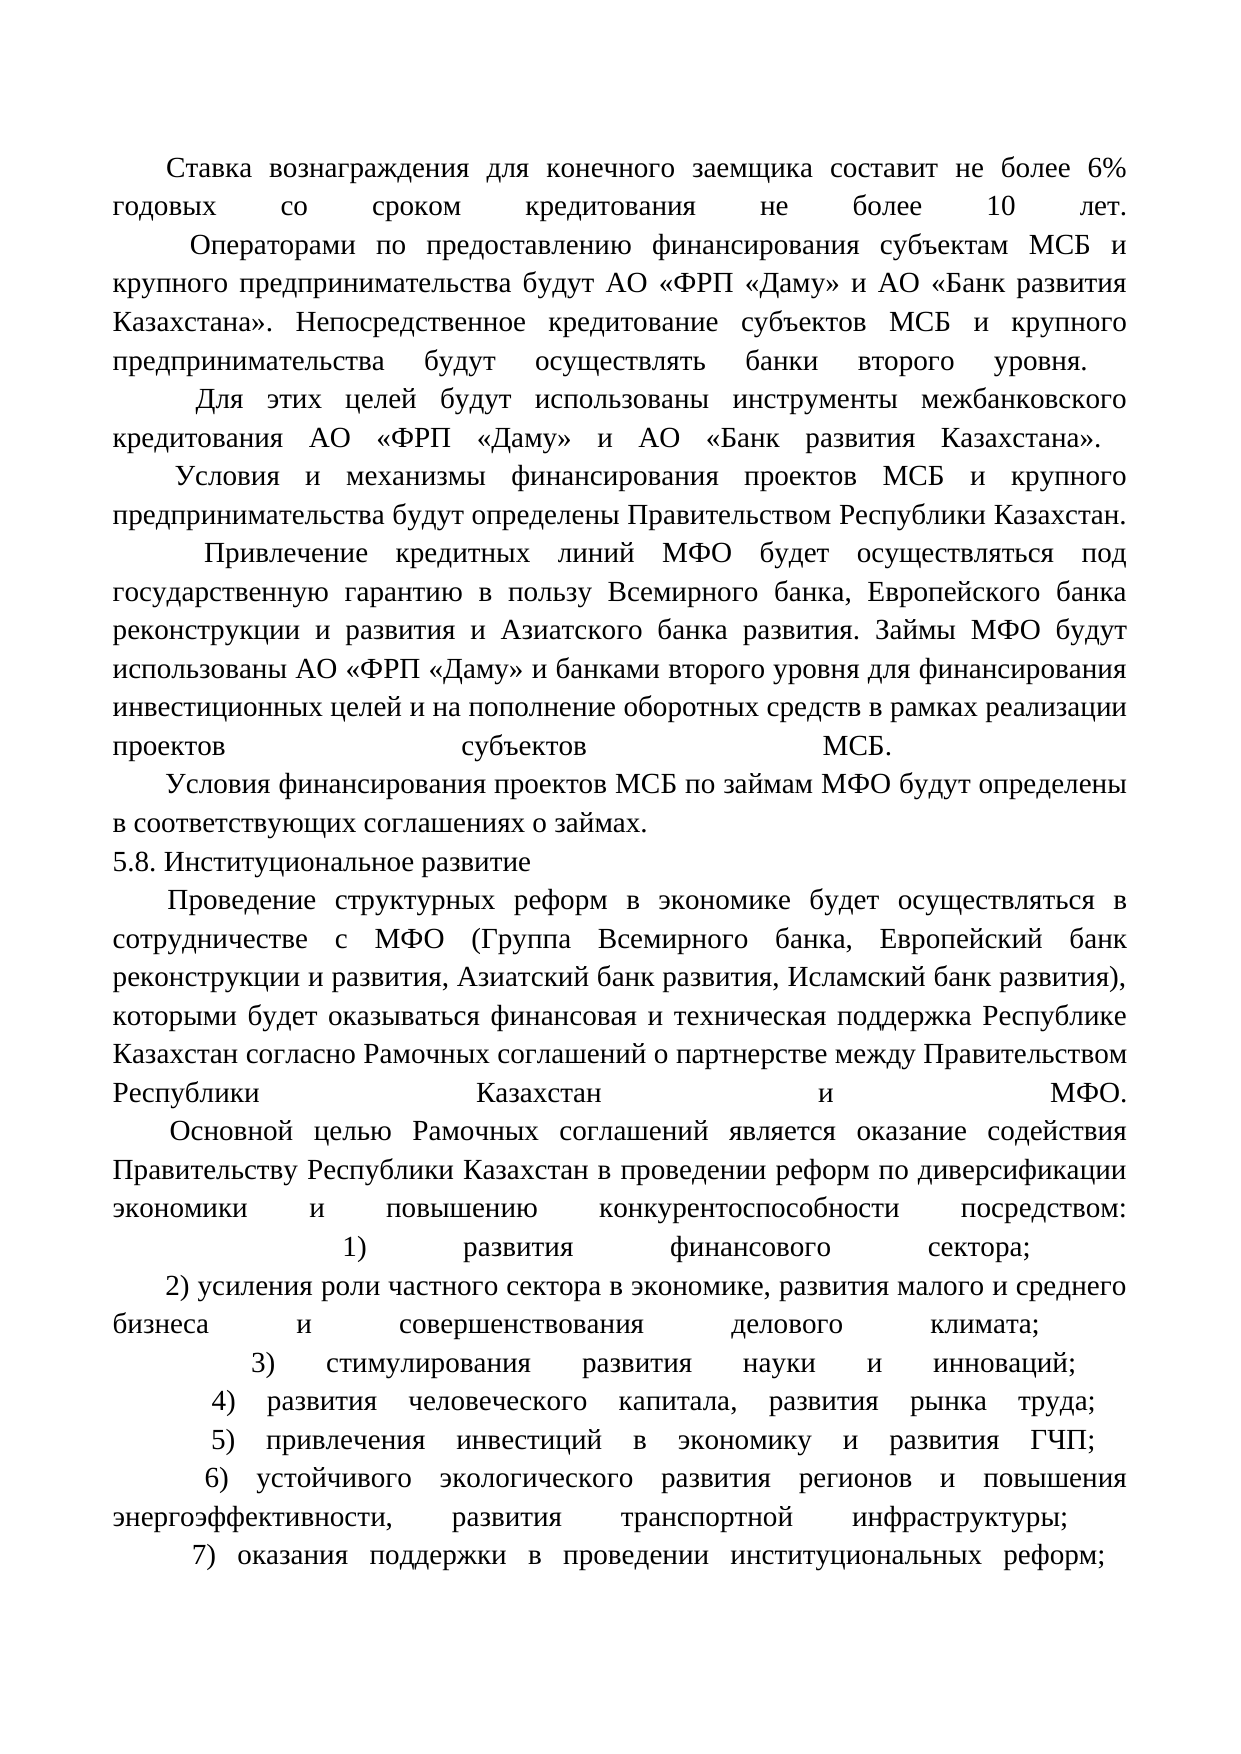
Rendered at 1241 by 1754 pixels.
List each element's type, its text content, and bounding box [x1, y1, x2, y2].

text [112, 150, 1128, 839]
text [112, 882, 1128, 1571]
text 5.8. Институциональное развитие [112, 844, 1128, 877]
